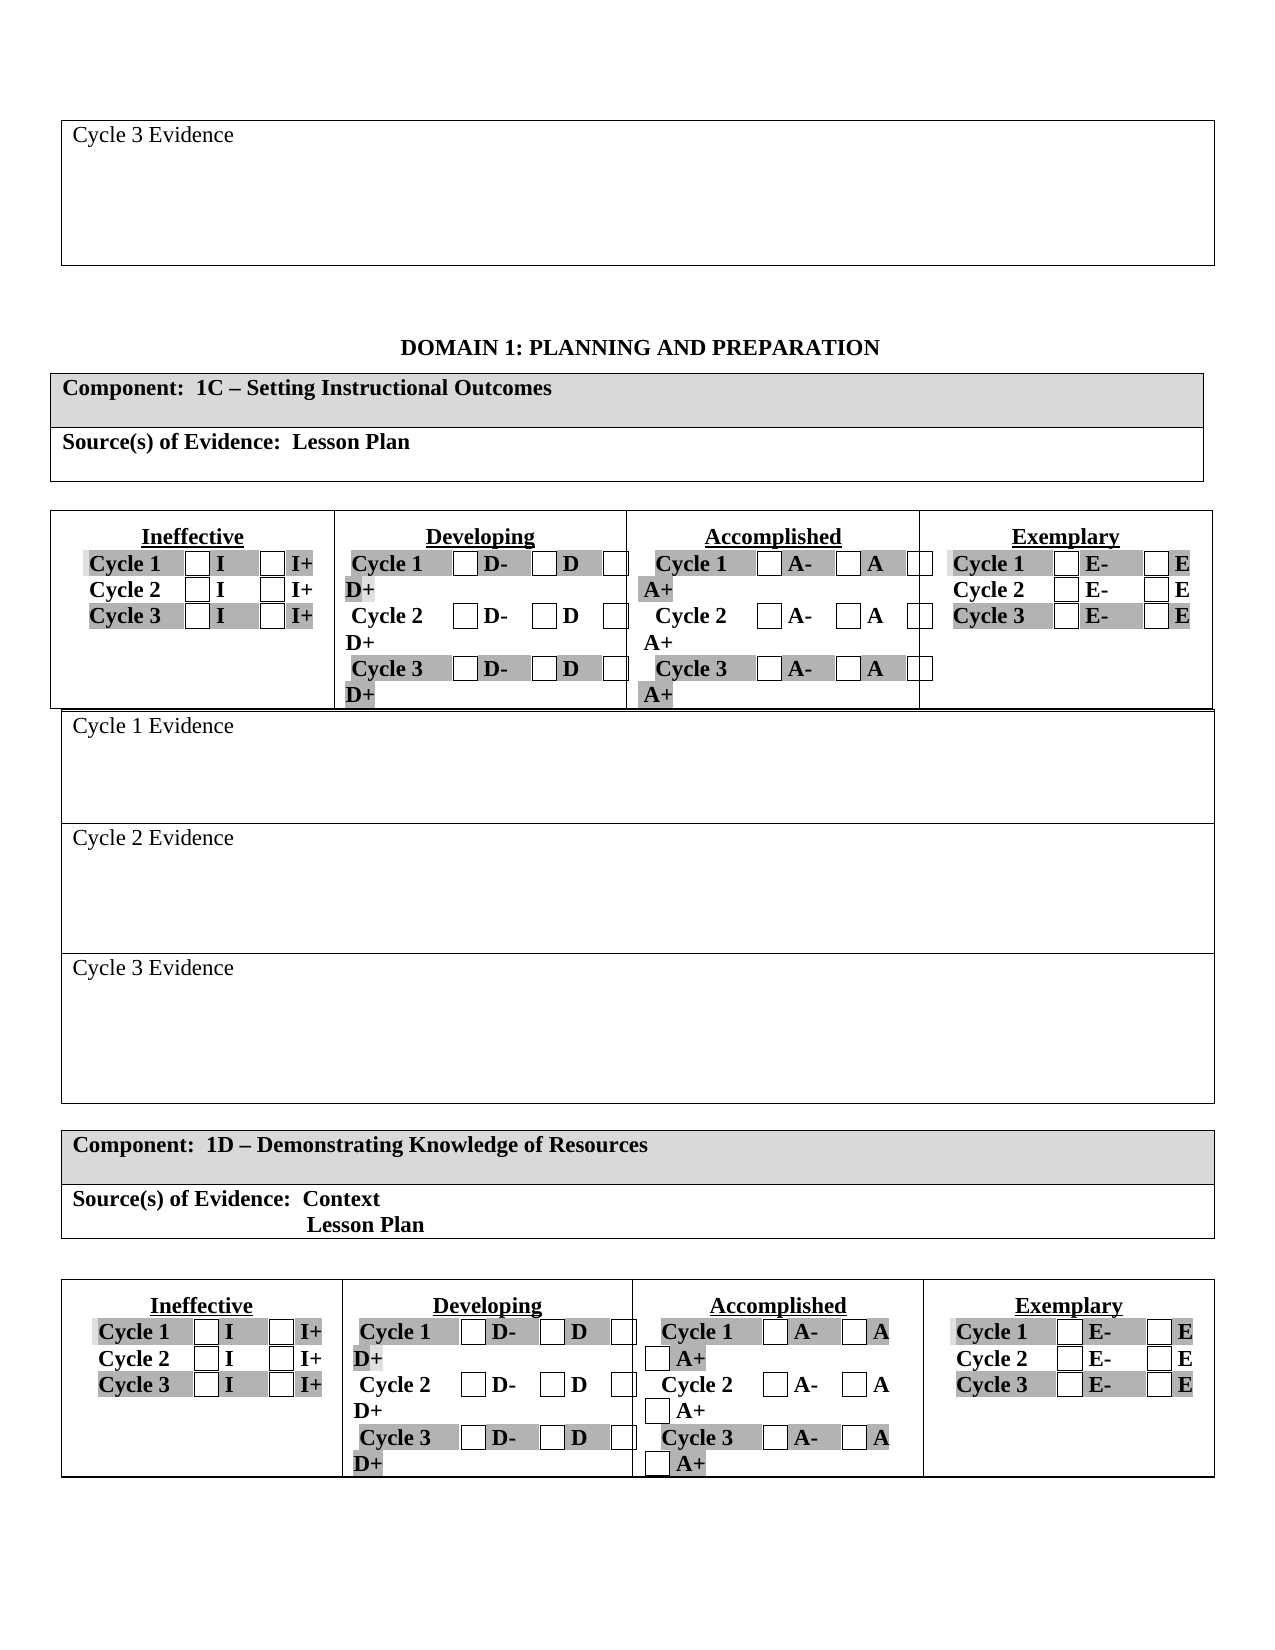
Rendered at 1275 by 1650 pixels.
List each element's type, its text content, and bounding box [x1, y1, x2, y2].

table_header Developing Cycle 1 D- D D+ Cycle 2 D- D D+ Cycle 3 D- D D+ [335, 511, 626, 708]
table_header Accomplished Cycle 1 A- A A+ Cycle 2 A- A A+ Cycle 3 A- A A+ [633, 1280, 923, 1476]
text DOMAIN 1: PLANNING AND PREPARATION [150, 334, 1125, 360]
table_header Component: 1C – Setting Instructional Outcomes [51, 374, 1203, 427]
table_cell Source(s) of Evidence: Context Lesson Plan [62, 1185, 1214, 1238]
table_cell Cycle 2 Evidence [62, 824, 1214, 953]
table_header Ineffective Cycle 1 I I+ Cycle 2 I I+ Cycle 3 I I+ [62, 1280, 342, 1476]
table_cell Cycle 3 Evidence [62, 954, 1214, 1103]
table_header Cycle 1 Evidence [62, 712, 1214, 823]
table_cell Cycle 3 Evidence [62, 121, 1214, 265]
table_header Accomplished Cycle 1 A- A A+ Cycle 2 A- A A+ Cycle 3 A- A A+ [627, 511, 919, 708]
table_header Developing Cycle 1 D- D D+ Cycle 2 D- D D+ Cycle 3 D- D D+ [343, 1280, 632, 1476]
table_header Exemplary Cycle 1 E- E Cycle 2 E- E Cycle 3 E- E [924, 1280, 1214, 1476]
table_header Component: 1D – Demonstrating Knowledge of Resources [62, 1131, 1214, 1184]
table_cell Source(s) of Evidence: Lesson Plan [51, 428, 1203, 481]
table_header Exemplary Cycle 1 E- E Cycle 2 E- E Cycle 3 E- E [920, 511, 1212, 708]
table_header Ineffective Cycle 1 I I+ Cycle 2 I I+ Cycle 3 I I+ [51, 511, 334, 708]
